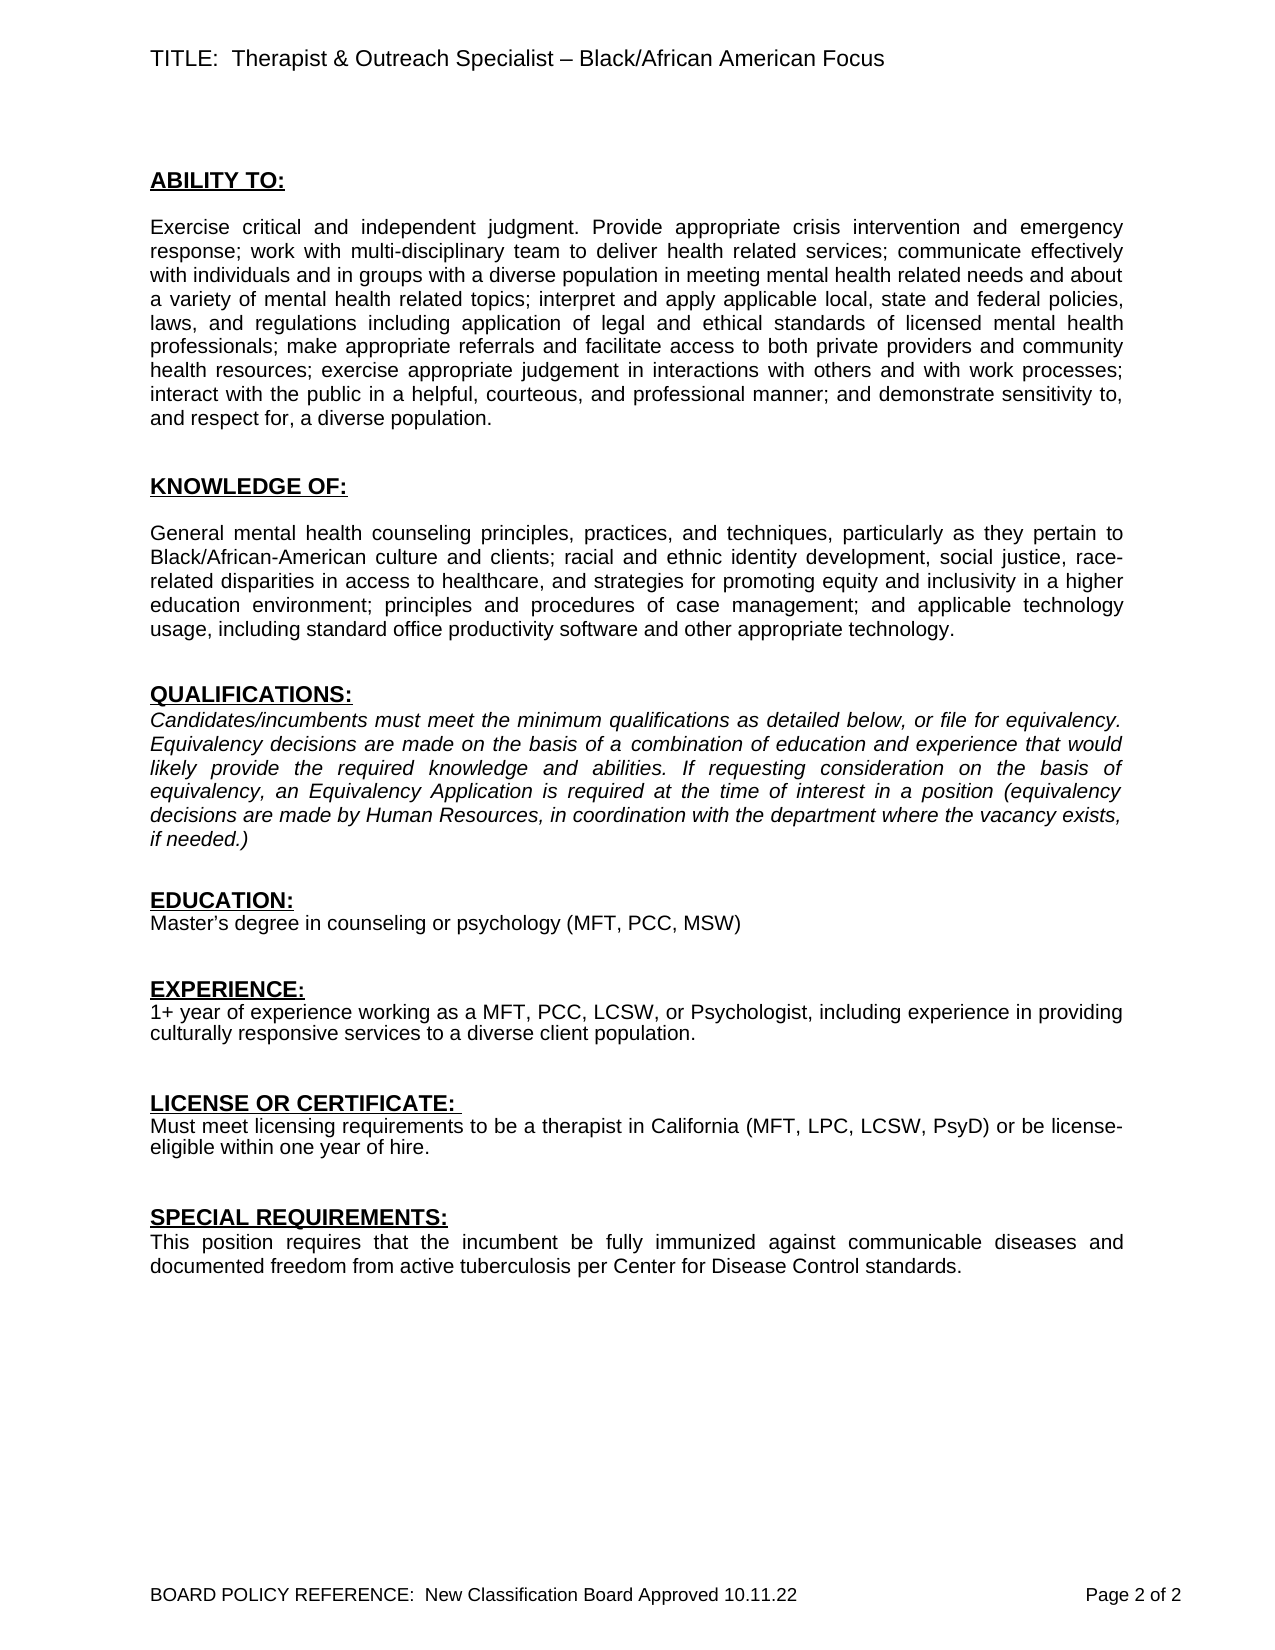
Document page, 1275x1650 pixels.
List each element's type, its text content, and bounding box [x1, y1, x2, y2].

text 1+ year of experience working as a MFT, PCC, LCSW, or Psychologist, including experience in providing culturally responsive services to a diverse client population. [150, 1002, 1125, 1045]
subtitle EXPERIENCE: [150, 978, 1125, 1002]
text This position requires that the incumbent be fully immunized against communicable diseases and documented freedom from active tuberculosis per Center for Disease Control standards. [150, 1230, 1125, 1278]
subtitle SPECIAL REQUIREMENTS: [150, 1206, 1125, 1230]
text Candidates/incumbents must meet the minimum qualifications as detailed below, or file for equivalency. Equivalency decisions are made on the basis of a combination of education and experience that would likely provide the required knowledge and abilities. If requesting consideration on the basis of equivalency, an Equivalency Application is required at the time of interest in a position (equivalency decisions are made by Human Resources, in coordination with the department where the vacancy exists, if needed.) [150, 707, 1125, 851]
text Master’s degree in counseling or psychology (MFT, PCC, MSW) [150, 913, 1125, 935]
text Must meet licensing requirements to be a therapist in California (MFT, LPC, LCSW, PsyD) or be license-eligible within one year of hire. [150, 1116, 1125, 1159]
subtitle QUALIFICATIONS: [150, 684, 1125, 707]
subtitle KNOWLEDGE OF: [150, 476, 1125, 499]
text General mental health counseling principles, practices, and techniques, particularly as they pertain to Black/African-American culture and clients; racial and ethnic identity development, social justice, race-related disparities in access to healthcare, and strategies for promoting equity and inclusivity in a higher education environment; principles and procedures of case management; and applicable technology usage, including standard office productivity software and other appropriate technology. [150, 521, 1125, 641]
subtitle LICENSE OR CERTIFICATE: [150, 1092, 1125, 1116]
subtitle ABILITY TO: [150, 169, 1125, 193]
subtitle EDUCATION: [150, 890, 1125, 913]
text Exercise critical and independent judgment. Provide appropriate crisis intervention and emergency response; work with multi-disciplinary team to deliver health related services; communicate effectively with individuals and in groups with a diverse population in meeting mental health related needs and about a variety of mental health related topics; interpret and apply applicable local, state and federal policies, laws, and regulations including application of legal and ethical standards of licensed mental health professionals; make appropriate referrals and facilitate access to both private providers and community health resources; exercise appropriate judgement in interactions with others and with work processes; interact with the public in a helpful, courteous, and professional manner; and demonstrate sensitivity to, and respect for, a diverse population. [150, 214, 1125, 430]
